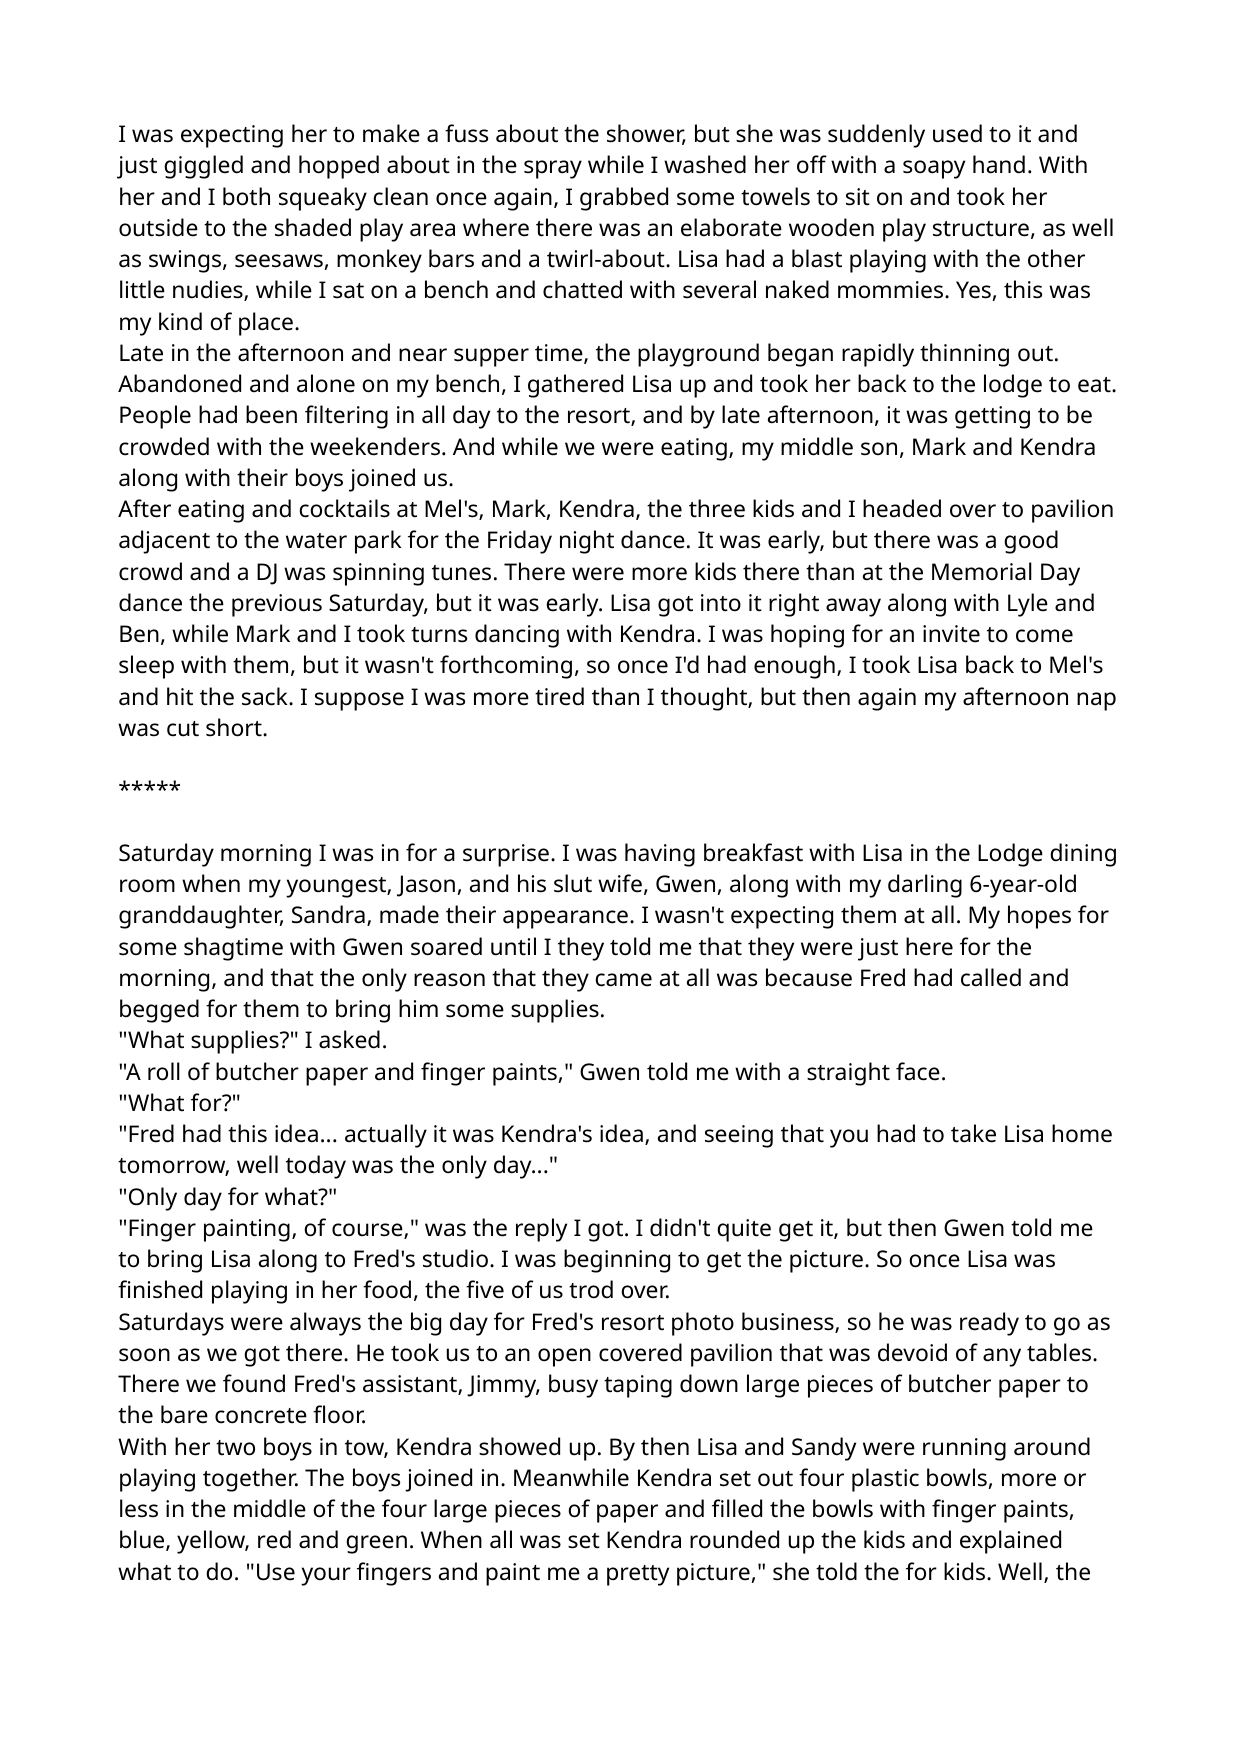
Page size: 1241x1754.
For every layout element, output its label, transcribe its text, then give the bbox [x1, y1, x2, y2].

text "Finger painting, of course," was the reply I got. I didn't quite get it, but then Gwen told me to bring Lisa along to Fred's studio. I was beginning to get the picture. So once Lisa was finished playing in her food, the five of us trod over. [118, 1212, 1122, 1306]
text "What for?" [118, 1087, 1122, 1118]
text ***** [118, 774, 1122, 806]
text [118, 1431, 1122, 1587]
text After eating and cocktails at Mel's, Mark, Kendra, the three kids and I headed over to pavilion adjacent to the water park for the Friday night dance. It was early, but there was a good crowd and a DJ was spinning tunes. There were more kids there than at the Memorial Day dance the previous Saturday, but it was early. Lisa got into it right away along with Lyle and Ben, while Mark and I took turns dancing with Kendra. I was hoping for an invite to come sleep with them, but it wasn't forthcoming, so once I'd had enough, I took Lisa back to Mel's and hit the sack. I suppose I was more tired than I thought, but then again my afternoon nap was cut short. [118, 493, 1122, 743]
text Saturday morning I was in for a surprise. I was having breakfast with Lisa in the Lodge dining room when my youngest, Jason, and his slut wife, Gwen, along with my darling 6-year-old granddaughter, Sandra, made their appearance. I wasn't expecting them at all. My hopes for some shagtime with Gwen soared until I they told me that they were just here for the morning, and that the only reason that they came at all was because Fred had called and begged for them to bring him some supplies. [118, 837, 1122, 1024]
text "A roll of butcher paper and finger paints," Gwen told me with a straight face. [118, 1056, 1122, 1087]
text I was expecting her to make a fuss about the shower, but she was suddenly used to it and just giggled and hopped about in the spray while I washed her off with a soapy hand. With her and I both squeaky clean once again, I grabbed some towels to sit on and took her outside to the shaded play area where there was an elaborate wooden play structure, as well as swings, seesaws, monkey bars and a twirl-about. Lisa had a blast playing with the other little nudies, while I sat on a bench and chatted with several naked mommies. Yes, this was my kind of place. [118, 118, 1122, 337]
text Late in the afternoon and near supper time, the playground began rapidly thinning out. Abandoned and alone on my bench, I gathered Lisa up and took her back to the lodge to eat. People had been filtering in all day to the resort, and by late afternoon, it was getting to be crowded with the weekenders. And while we were eating, my middle son, Mark and Kendra along with their boys joined us. [118, 337, 1122, 493]
text "What supplies?" I asked. [118, 1024, 1122, 1056]
text "Fred had this idea... actually it was Kendra's idea, and seeing that you had to take Lisa home tomorrow, well today was the only day..." [118, 1118, 1122, 1181]
text "Only day for what?" [118, 1181, 1122, 1212]
text Saturdays were always the big day for Fred's resort photo business, so he was ready to go as soon as we got there. He took us to an open covered pavilion that was devoid of any tables. There we found Fred's assistant, Jimmy, busy taping down large pieces of butcher paper to the bare concrete floor. [118, 1306, 1122, 1431]
